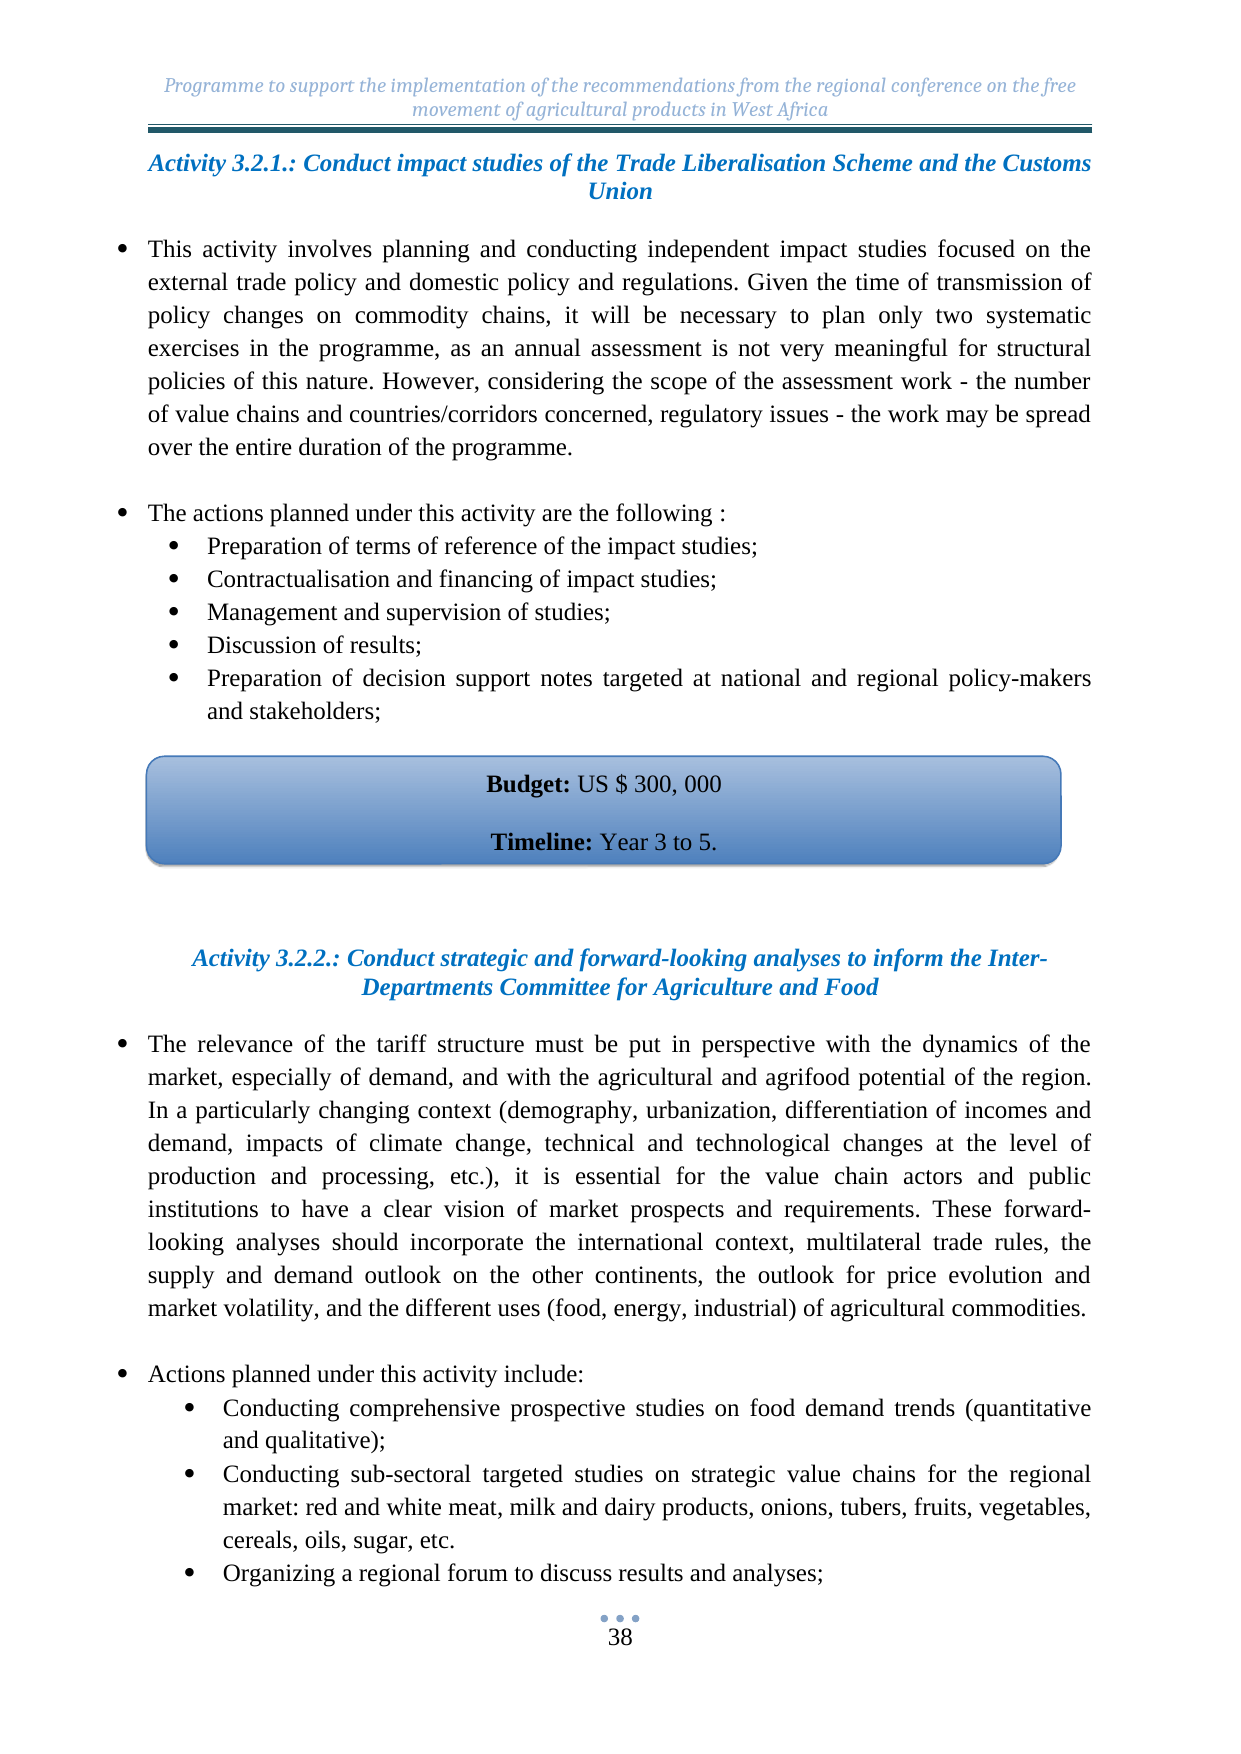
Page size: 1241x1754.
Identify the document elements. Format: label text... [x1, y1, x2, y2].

subtitle Activity 3.2.1.: Conduct impact studies of the Trade Liberalisation Scheme and the Customs Union [148, 148, 1092, 205]
subtitle Activity 3.2.2.: Conduct strategic and forward-looking analyses to inform the Inter-Departments Committee for Agriculture and Food [148, 943, 1092, 1001]
list Discussion of results; [169, 630, 1092, 659]
list This activity involves planning and conducting independent impact studies focused on the external trade policy and domestic policy and regulations. Given the time of transmission of policy changes on commodity chains, it will be necessary to plan only two systematic exercises in the programme, as an annual assessment is not very meaningful for structural policies of this nature. However, considering the scope of the assessment work - the number of value chains and countries/corridors concerned, regulatory issues - the work may be spread over the entire duration of the programme. [118, 234, 1092, 461]
list Organizing a regional forum to discuss results and analyses; [185, 1558, 1092, 1586]
list The relevance of the tariff structure must be put in perspective with the dynamics of the market, especially of demand, and with the agricultural and agrifood potential of the region. In a particularly changing context (demography, urbanization, differentiation of incomes and demand, impacts of climate change, technical and technological changes at the level of production and processing, etc.), it is essential for the value chain actors and public institutions to have a clear vision of market prospects and requirements. These forward-looking analyses should incorporate the international context, multilateral trade rules, the supply and demand outlook on the other continents, the outlook for price evolution and market volatility, and the different uses (food, energy, industrial) of agricultural commodities. [118, 1029, 1092, 1322]
list Conducting sub-sectoral targeted studies on strategic value chains for the regional market: red and white meat, milk and dairy products, onions, tubers, fruits, vegetables, cereals, oils, sugar, etc. [185, 1459, 1092, 1553]
list The actions planned under this activity are the following : [118, 498, 1092, 527]
list Preparation of terms of reference of the impact studies; [169, 531, 1092, 560]
list Contractualisation and financing of impact studies; [169, 564, 1092, 593]
list Actions planned under this activity include: [118, 1359, 1092, 1388]
list Conducting comprehensive prospective studies on food demand trends (quantitative and qualitative); [185, 1393, 1092, 1454]
list Preparation of decision support notes targeted at national and regional policy-makers and stakeholders; [169, 663, 1092, 725]
list Management and supervision of studies; [169, 597, 1092, 626]
